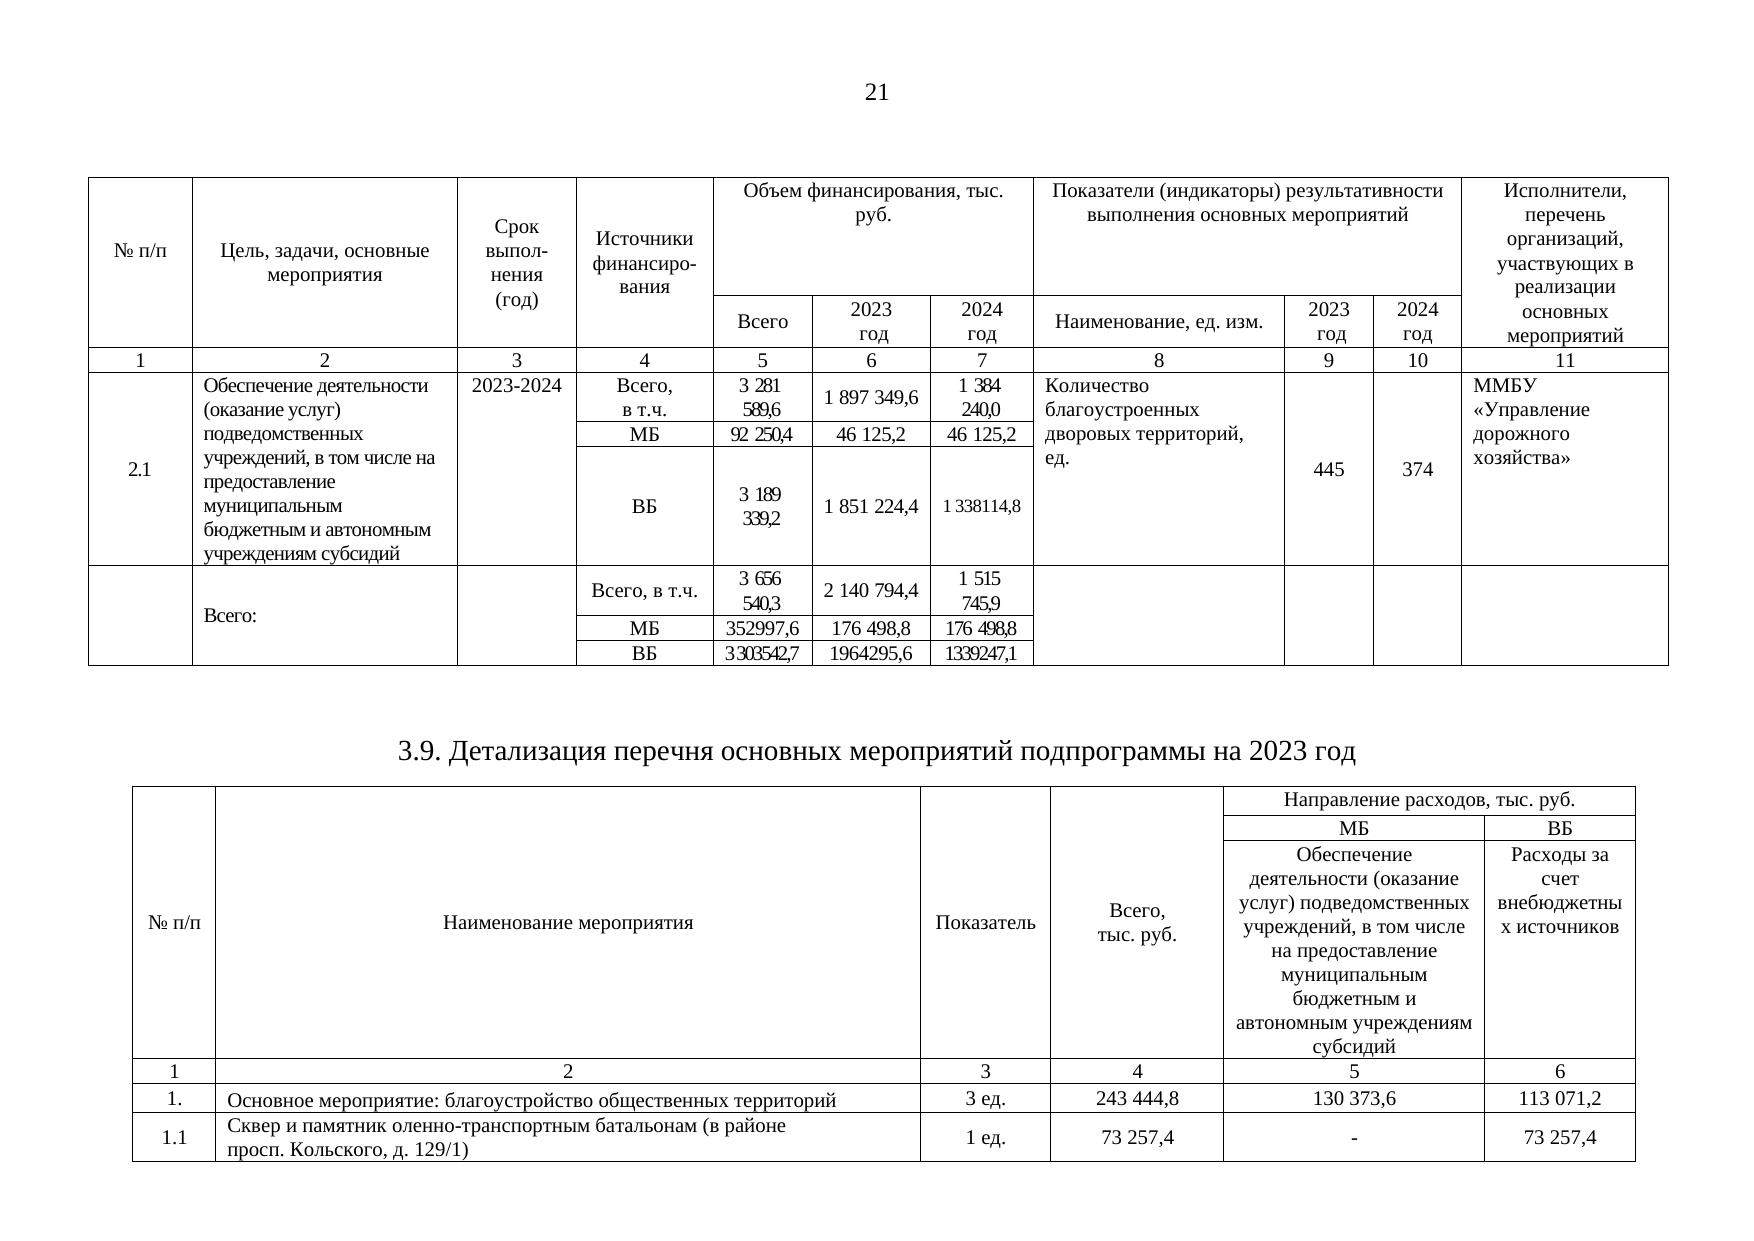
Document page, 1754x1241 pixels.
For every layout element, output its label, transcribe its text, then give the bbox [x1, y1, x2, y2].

table_cell 92 250,4 [714, 422, 812, 446]
table_cell 3 [458, 348, 576, 372]
table_cell 3 [921, 1059, 1050, 1083]
table_cell 176 498,8 [931, 616, 1033, 639]
table_header № п/п [133, 787, 215, 1058]
table_cell 1. [133, 1084, 215, 1112]
table_cell [89, 566, 192, 665]
table_cell 2023 год [813, 296, 930, 347]
table_cell 6 [1485, 1059, 1635, 1083]
table_header Наименование мероприятия [216, 787, 920, 1058]
table_cell 176 498,8 [813, 616, 930, 639]
table_cell 1 897 349,6 [813, 373, 930, 421]
table_cell 8 [1034, 348, 1284, 372]
table_cell 4 [577, 348, 713, 372]
table_cell 5 [714, 348, 812, 372]
table_cell [1034, 566, 1284, 665]
table_cell 4 [1051, 1059, 1223, 1083]
table_cell 73 257,4 [1051, 1113, 1223, 1161]
table_cell Наименование, ед. изм. [1034, 296, 1284, 347]
table_cell [1374, 566, 1461, 665]
table_cell 1 851 224,4 [813, 447, 930, 565]
table_cell Основное мероприятие: благоустройство общественных территорий [216, 1084, 920, 1112]
table_cell Всего, в т.ч. [577, 566, 713, 614]
table_cell Всего [714, 296, 812, 347]
table_cell 1964295,6 [813, 641, 930, 665]
text 3.9. Детализация перечня основных мероприятий подпрограммы на 2023 год [118, 733, 1636, 766]
table_cell 1339247,1 [931, 641, 1033, 665]
table_cell ВБ [577, 447, 713, 565]
table_cell 3 189 339,2 [714, 447, 812, 565]
table_cell МБ [577, 422, 713, 446]
table_cell 73 257,4 [1485, 1113, 1635, 1161]
table_cell 113 071,2 [1485, 1084, 1635, 1112]
table_cell Исполнители, перечень организаций, участвующих в реализации основных мероприятий [1462, 178, 1668, 347]
table_cell - [1224, 1113, 1484, 1161]
table_cell Расходы за счет внебюджетных источников [1485, 841, 1635, 1058]
table_cell 445 [1285, 373, 1373, 565]
table_cell МБ [577, 616, 713, 639]
table_cell 2023-2024 [458, 373, 576, 565]
table_cell 1 ед. [921, 1113, 1050, 1161]
table_cell Количество благоустроенных дворовых территорий, ед. [1034, 373, 1284, 565]
table_cell Источники финансиро-вания [577, 178, 713, 347]
table_cell № п/п [89, 178, 192, 347]
table_cell Всего: [193, 566, 457, 665]
table_cell ММБУ «Управление дорожного хозяйства» [1462, 373, 1668, 565]
table_cell 46 125,2 [931, 422, 1033, 446]
table_header Всего, тыс. руб. [1051, 787, 1223, 1058]
table_cell 11 [1462, 348, 1668, 372]
table_header Направление расходов, тыс. руб. [1224, 787, 1635, 815]
table_cell Всего, в т.ч. [577, 373, 713, 421]
table_cell Показатели (индикаторы) результативности выполнения основных мероприятий [1034, 178, 1461, 295]
table_cell ВБ [577, 641, 713, 665]
table_cell 130 373,6 [1224, 1084, 1484, 1112]
table_cell 374 [1374, 373, 1461, 565]
table_cell [1462, 566, 1668, 665]
table_cell 2024 год [931, 296, 1033, 347]
table_cell 9 [1285, 348, 1373, 372]
table_cell Сквер и памятник оленно-транспортным батальонам (в районе просп. Кольского, д. 129/1) [216, 1113, 920, 1161]
table_cell 1 338114,8 [931, 447, 1033, 565]
table_cell 2 140 794,4 [813, 566, 930, 614]
table_cell 3 656 540,3 [714, 566, 812, 614]
table_cell 1 384 240,0 [931, 373, 1033, 421]
table_cell 6 [813, 348, 930, 372]
table_header Показатель [921, 787, 1050, 1058]
table_cell ВБ [1485, 816, 1635, 840]
table_cell 10 [1374, 348, 1461, 372]
table_cell Срок выпол-нения (год) [458, 178, 576, 347]
table_cell 1 515 745,9 [931, 566, 1033, 614]
table_cell МБ [1224, 816, 1484, 840]
table_cell 3 ед. [921, 1084, 1050, 1112]
table_cell 2024 год [1374, 296, 1461, 347]
table_cell 1 [89, 348, 192, 372]
table_cell 46 125,2 [813, 422, 930, 446]
table_cell 3 281 589,6 [714, 373, 812, 421]
table_cell 2 [193, 348, 457, 372]
table_cell [1285, 566, 1373, 665]
table_cell 352997,6 [714, 616, 812, 639]
table_cell [458, 566, 576, 665]
table_cell 1 [133, 1059, 215, 1083]
table_cell Цель, задачи, основные мероприятия [193, 178, 457, 347]
table_cell 1.1 [133, 1113, 215, 1161]
table_cell 3 303542,7 [714, 641, 812, 665]
table_cell Объем финансирования, тыс. руб. [714, 178, 1033, 295]
table_cell 243 444,8 [1051, 1084, 1223, 1112]
table_cell 2.1 [89, 373, 192, 565]
table_cell 7 [931, 348, 1033, 372]
table_cell 2 [216, 1059, 920, 1083]
table_cell 5 [1224, 1059, 1484, 1083]
table_cell 2023 год [1285, 296, 1373, 347]
